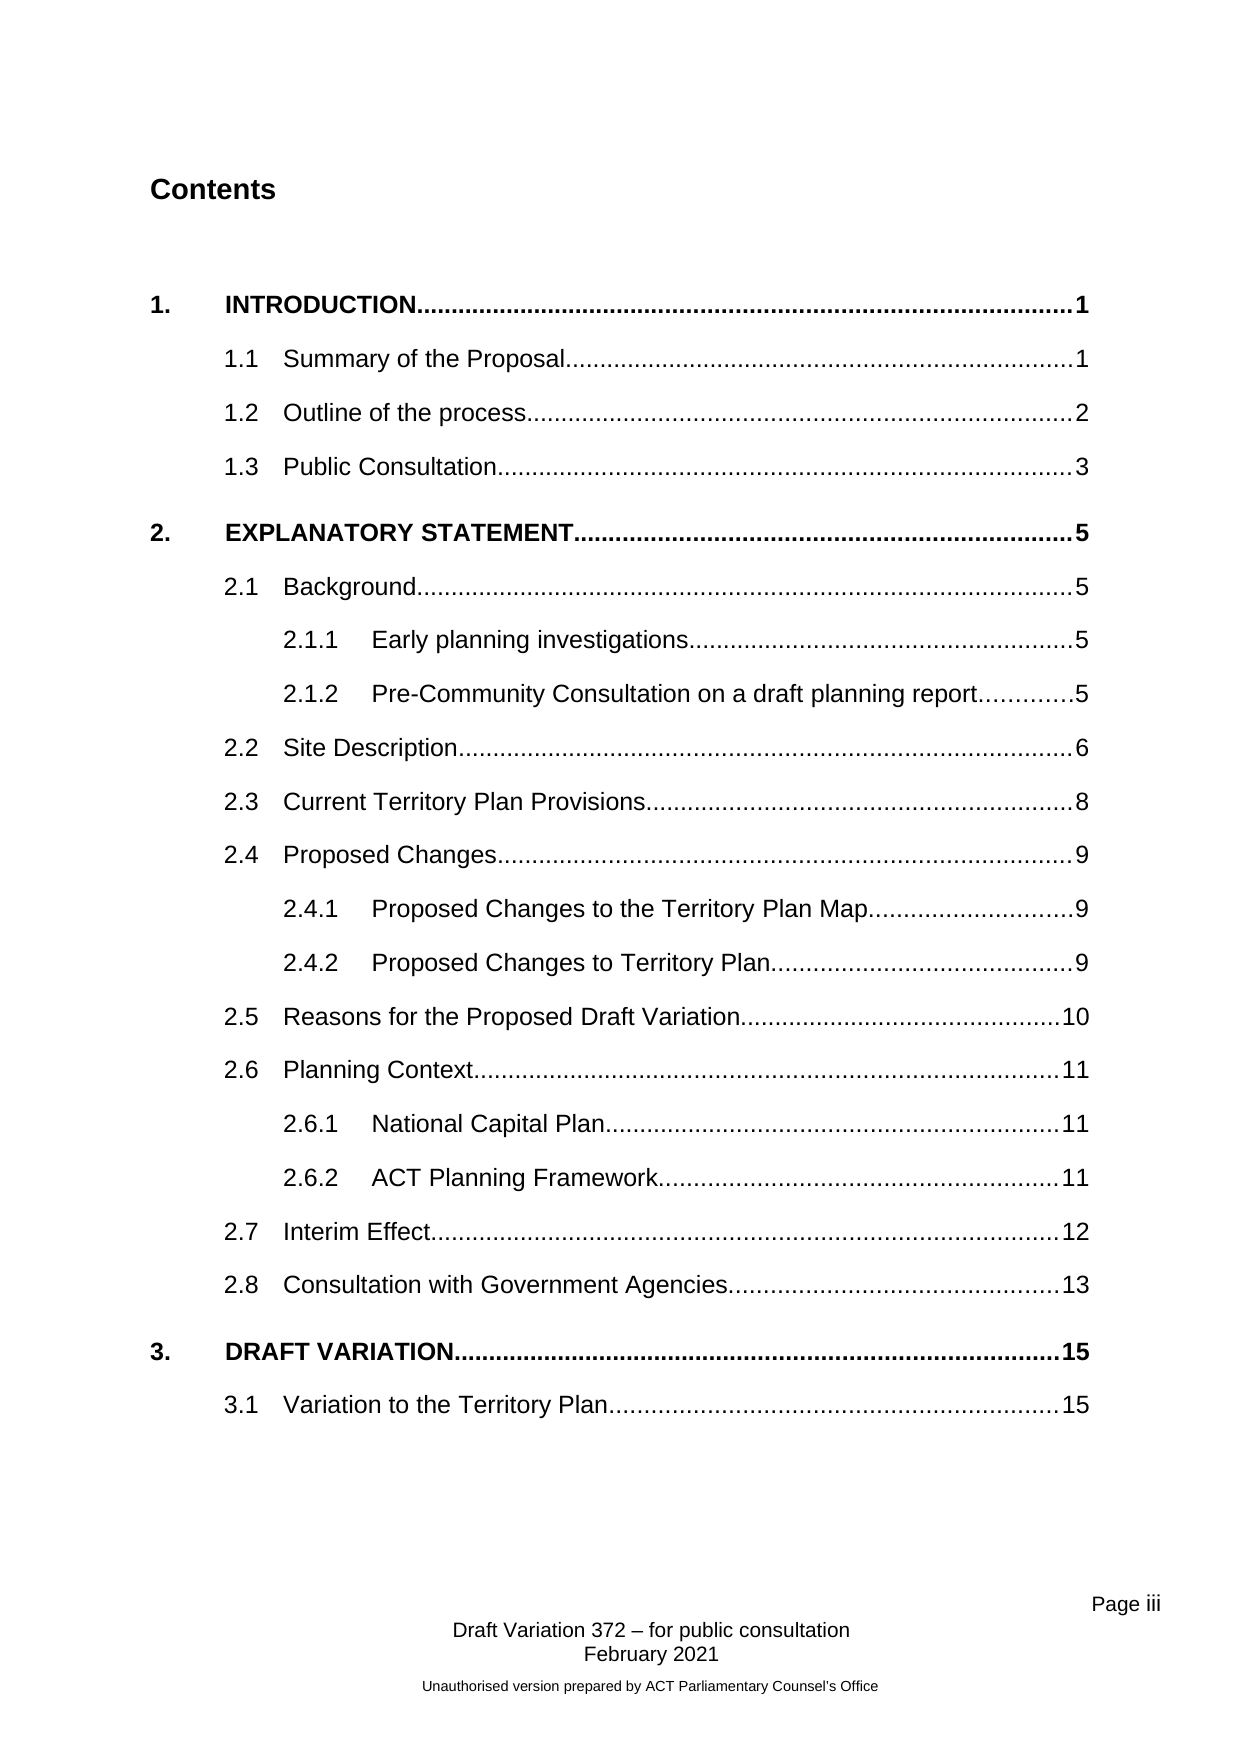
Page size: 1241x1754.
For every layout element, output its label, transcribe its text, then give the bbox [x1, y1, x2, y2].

text Contents [150, 172, 1161, 206]
